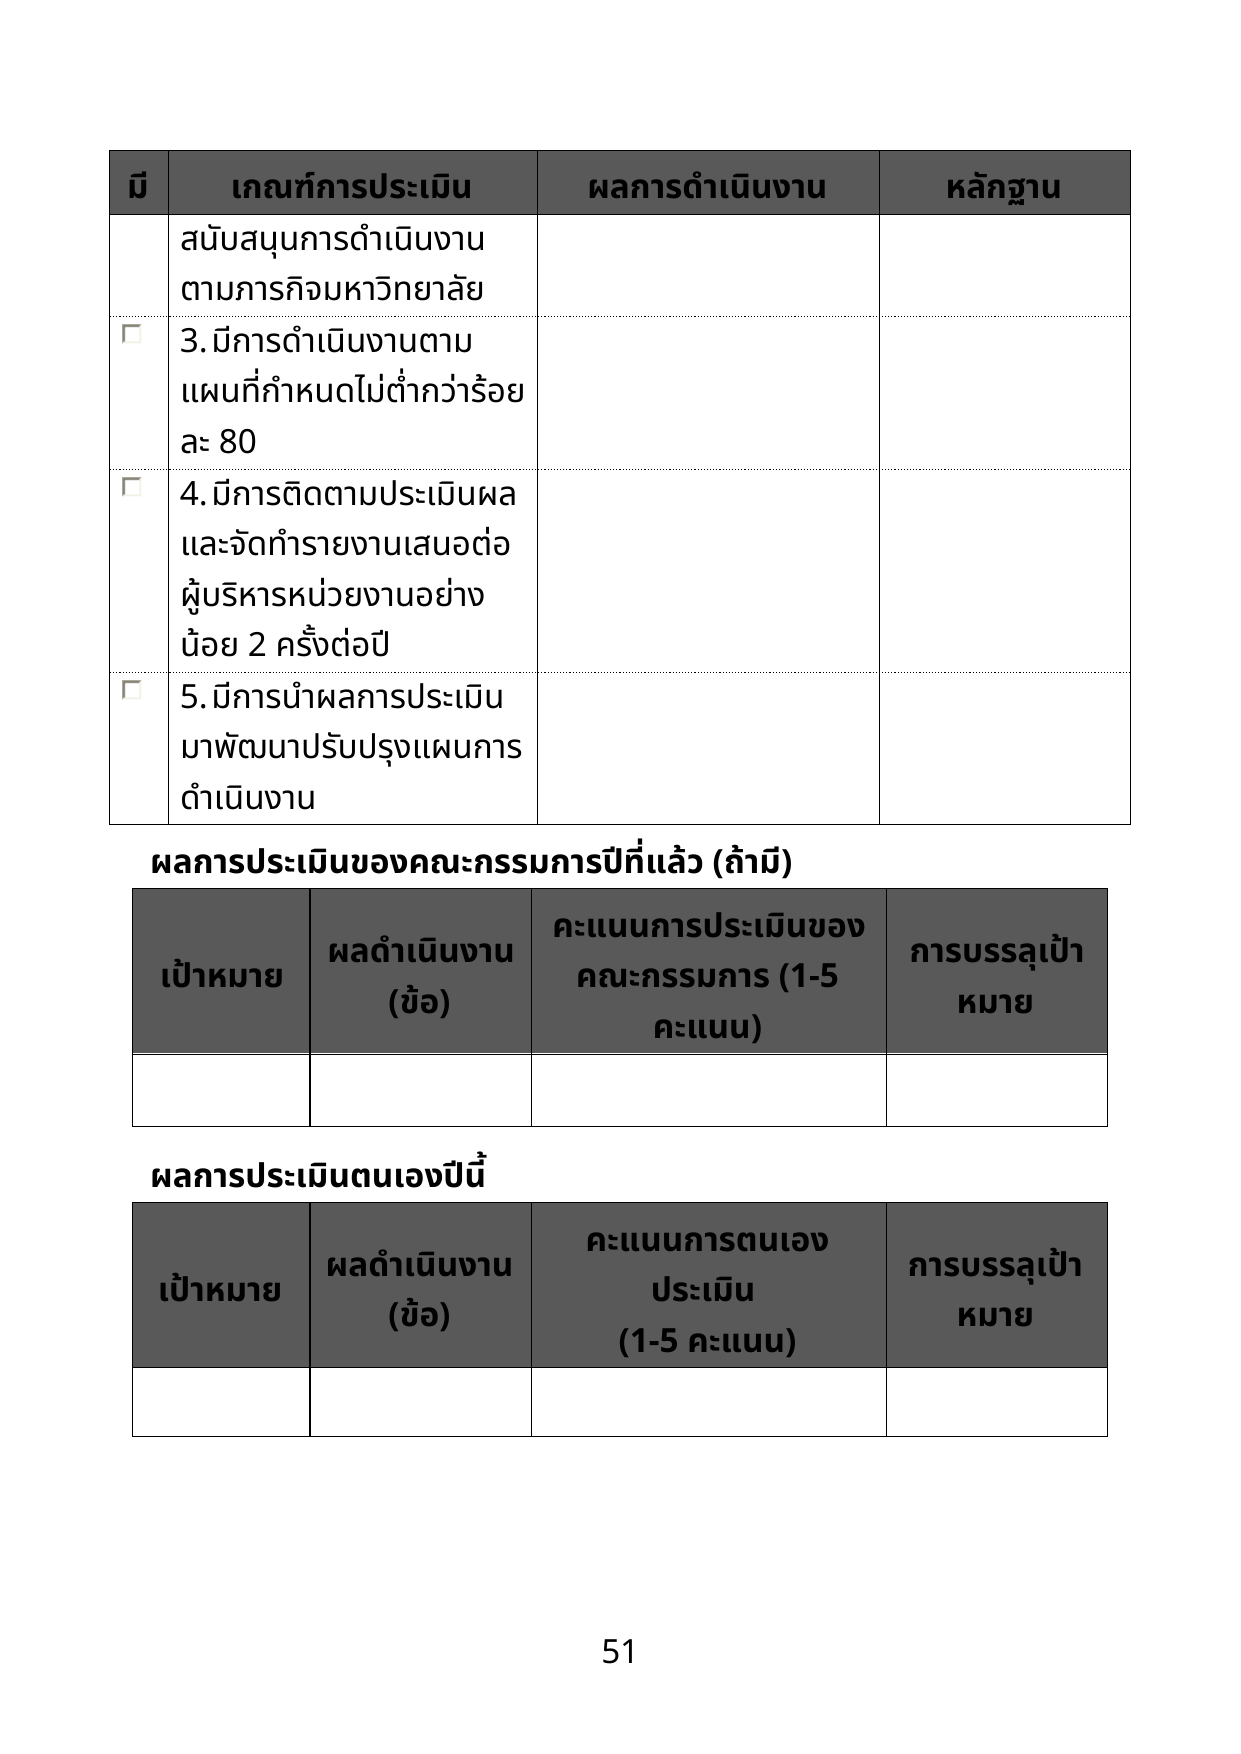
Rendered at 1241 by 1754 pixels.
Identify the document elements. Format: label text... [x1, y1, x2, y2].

table_cell มีการนำผลการประเมินมาพัฒนาปรับปรุงแผนการดำเนินงาน [169, 672, 537, 824]
table_cell [311, 1368, 531, 1436]
table_cell [880, 215, 1130, 316]
table_cell [311, 1055, 531, 1126]
table_header คะแนนการตนเองประเมิน (1-5 คะแนน) [532, 1203, 886, 1367]
table_cell [110, 215, 168, 316]
table_cell [538, 469, 879, 672]
table_cell [880, 316, 1130, 468]
table_cell มีการดำเนินงานตามแผนที่กำหนดไม่ต่ำกว่าร้อยละ 80 [169, 316, 537, 468]
table_cell [538, 215, 879, 316]
table_header การบรรลุเป้าหมาย [887, 889, 1107, 1053]
table_header ผลการดำเนินงาน [538, 151, 879, 214]
table_header เป้าหมาย [133, 889, 309, 1053]
table_cell [532, 1055, 886, 1126]
table_header หลักฐาน [880, 151, 1130, 214]
table_cell [538, 316, 879, 468]
table_cell [880, 469, 1130, 672]
table_cell [887, 1055, 1107, 1126]
table_header เป้าหมาย [133, 1203, 309, 1367]
table_header การบรรลุเป้าหมาย [887, 1203, 1107, 1367]
table_header มี [110, 151, 168, 214]
table_cell [880, 672, 1130, 824]
table_cell [887, 1368, 1107, 1436]
table_cell [110, 672, 168, 824]
text ผลการประเมินตนเองปีนี้ [150, 1152, 1087, 1202]
table_header เกณฑ์การประเมิน [169, 151, 537, 214]
table_cell [110, 469, 168, 672]
table_header ผลดำเนินงาน (ข้อ) [311, 889, 531, 1053]
table_header ผลดำเนินงาน (ข้อ) [311, 1203, 531, 1367]
table_cell [133, 1055, 309, 1126]
table_header คะแนนการประเมินของคณะกรรมการ (1-5 คะแนน) [532, 889, 886, 1053]
table_cell [538, 672, 879, 824]
table_cell [110, 316, 168, 468]
table_cell [532, 1368, 886, 1436]
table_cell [169, 215, 537, 316]
table_cell มีการติดตามประเมินผลและจัดทำรายงานเสนอต่อผู้บริหารหน่วยงานอย่างน้อย 2 ครั้งต่อปี [169, 469, 537, 672]
table_cell [133, 1368, 309, 1436]
text ผลการประเมินของคณะกรรมการปีที่แล้ว (ถ้ามี) [150, 838, 1087, 888]
